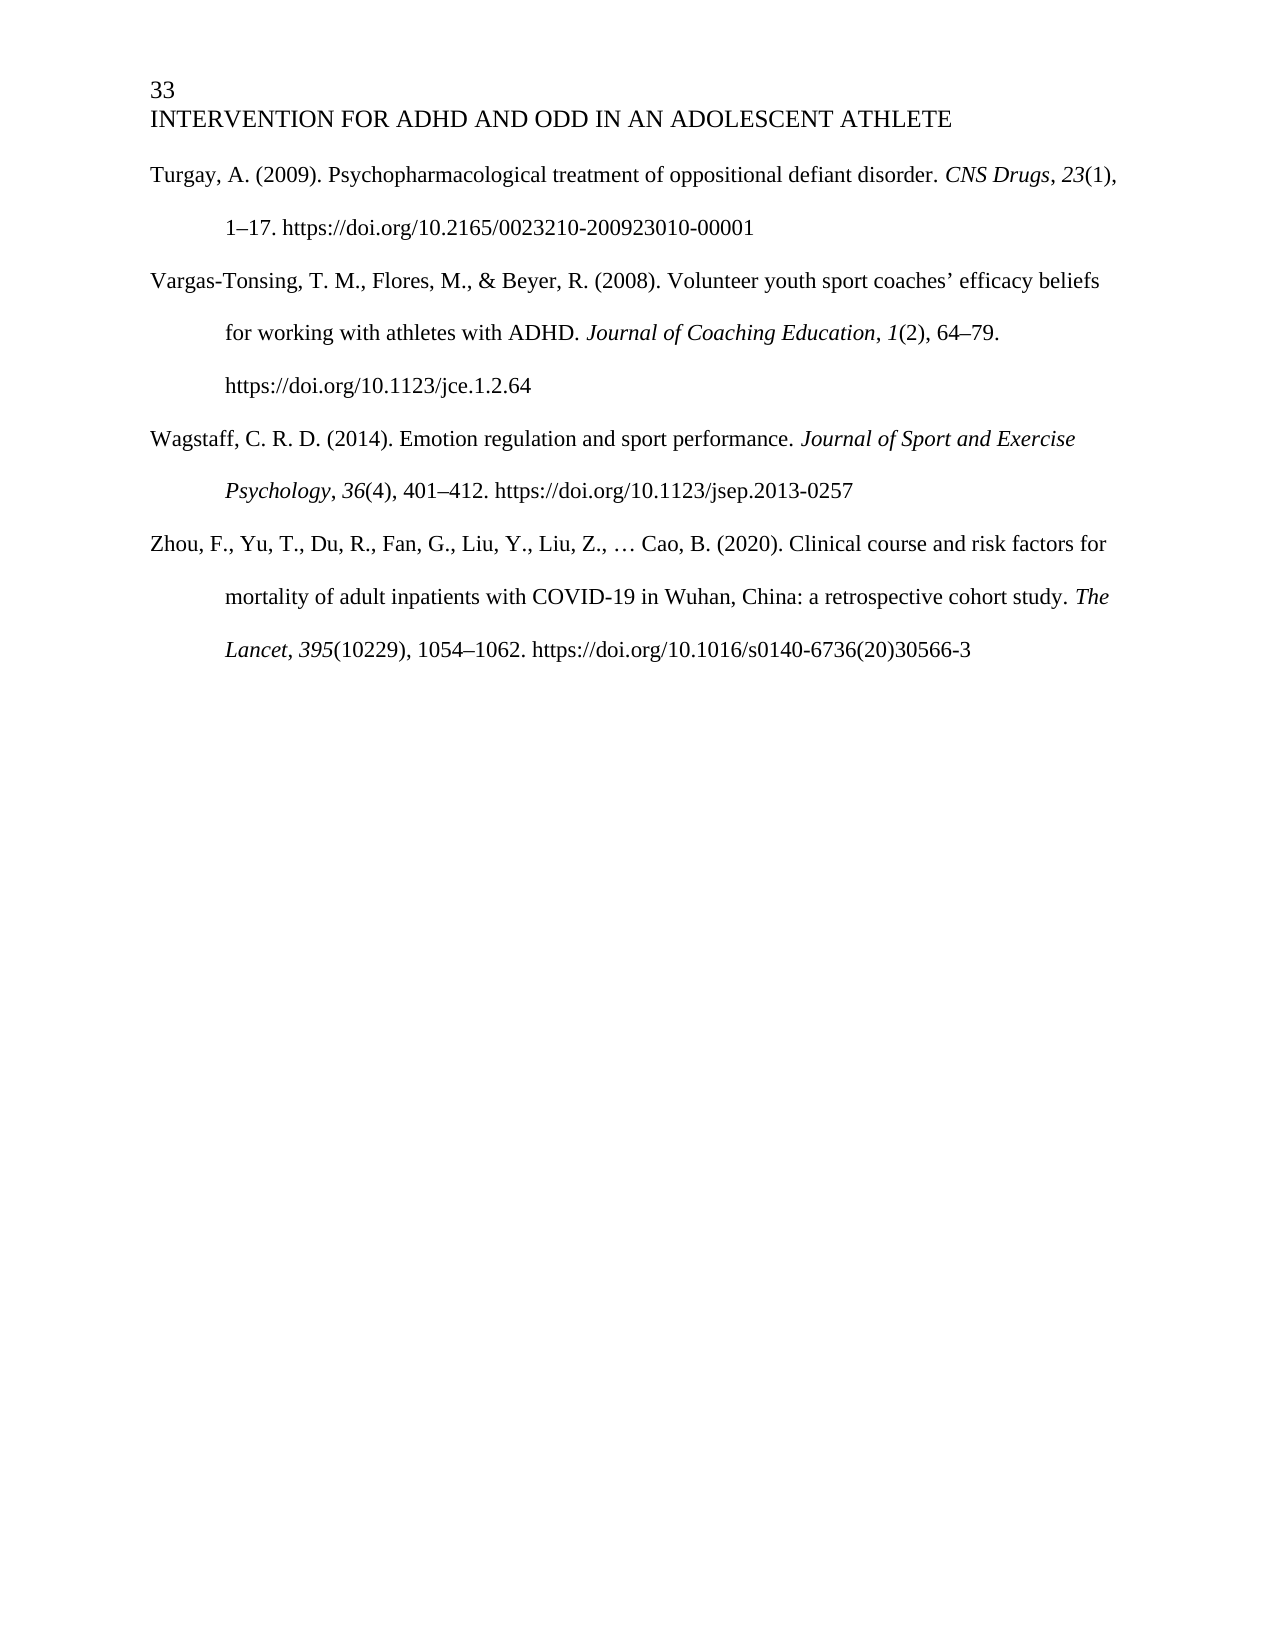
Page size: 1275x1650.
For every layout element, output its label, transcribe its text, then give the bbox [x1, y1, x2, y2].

text Zhou, F., Yu, T., Du, R., Fan, G., Liu, Y., Liu, Z., … Cao, B. (2020). Clinical course and risk factors for mortality of adult inpatients with COVID-19 in Wuhan, China: a retrospective cohort study. The Lancet, 395(10229), 1054–1062. https://doi.org/10.1016/s0140-6736(20)30566-3 [150, 530, 1125, 662]
text Turgay, A. (2009). Psychopharmacological treatment of oppositional defiant disorder. CNS Drugs, 23(1), 1–17. https://doi.org/10.2165/0023210-200923010-00001 [150, 161, 1125, 240]
text Wagstaff, C. R. D. (2014). Emotion regulation and sport performance. Journal of Sport and Exercise Psychology, 36(4), 401–412. https://doi.org/10.1123/jsep.2013-0257 [150, 425, 1125, 504]
text Vargas-Tonsing, T. M., Flores, M., & Beyer, R. (2008). Volunteer youth sport coaches’ efficacy beliefs for working with athletes with ADHD. Journal of Coaching Education, 1(2), 64–79. https://doi.org/10.1123/jce.1.2.64 [150, 267, 1125, 398]
